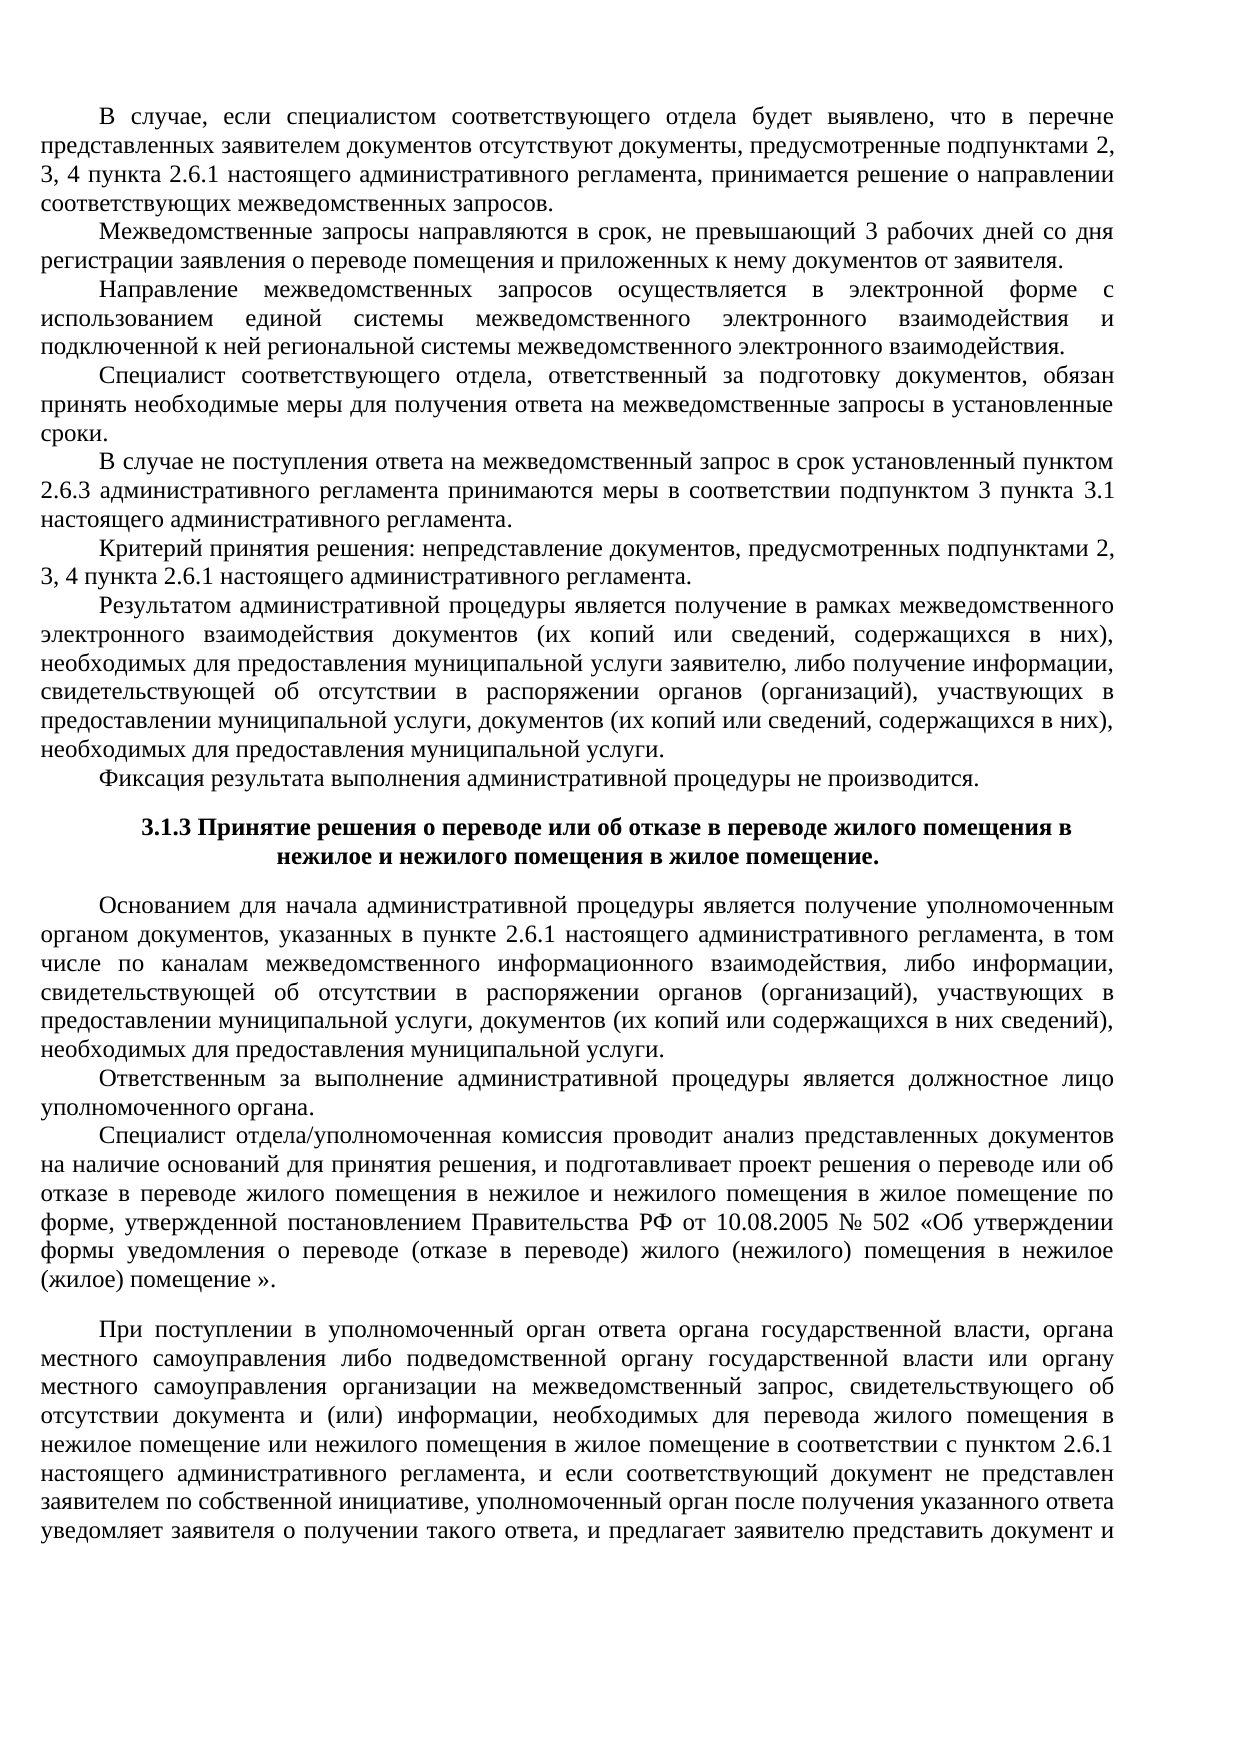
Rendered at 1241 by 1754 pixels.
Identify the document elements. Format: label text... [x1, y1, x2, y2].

text Межведомственные запросы направляются в срок, не превышающий 3 рабочих дней со дня регистрации заявления о переводе помещения и приложенных к нему документов от заявителя. [40, 216, 1115, 274]
text Ответственным за выполнение административной процедуры является должностное лицо уполномоченного органа. [40, 1063, 1115, 1121]
text 3.1.3 Принятие решения о переводе или об отказе в переводе жилого помещения в нежилое и нежилого помещения в жилое помещение. [40, 812, 1115, 870]
text Основанием для начала административной процедуры является получение уполномоченным органом документов, указанных в пункте 2.6.1 настоящего административного регламента, в том числе по каналам межведомственного информационного взаимодействия, либо информации, свидетельствующей об отсутствии в распоряжении органов (организаций), участвующих в предоставлении муниципальной услуги, документов (их копий или содержащихся в них сведений), необходимых для предоставления муниципальной услуги. [40, 891, 1115, 1063]
text В случае не поступления ответа на межведомственный запрос в срок установленный пунктом 2.6.3 административного регламента принимаются меры в соответствии подпунктом 3 пункта 3.1 настоящего административного регламента. [40, 446, 1115, 533]
text Фиксация результата выполнения административной процедуры не производится. [40, 763, 1115, 791]
text Направление межведомственных запросов осуществляется в электронной форме с использованием единой системы межведомственного электронного взаимодействия и подключенной к ней региональной системы межведомственного электронного взаимодействия. [40, 274, 1115, 360]
text В случае, если специалистом соответствующего отдела будет выявлено, что в перечне представленных заявителем документов отсутствуют документы, предусмотренные подпунктами 2, 3, 4 пункта 2.6.1 настоящего административного регламента, принимается решение о направлении соответствующих межведомственных запросов. [40, 101, 1115, 216]
text Специалист отдела/уполномоченная комиссия проводит анализ представленных документов на наличие оснований для принятия решения, и подготавливает проект решения о переводе или об отказе в переводе жилого помещения в нежилое и нежилого помещения в жилое помещение по форме, утвержденной постановлением Правительства РФ от 10.08.2005 № 502 «Об утверждении формы уведомления о переводе (отказе в переводе) жилого (нежилого) помещения в нежилое (жилое) помещение ». [40, 1121, 1115, 1293]
text Результатом административной процедуры является получение в рамках межведомственного электронного взаимодействия документов (их копий или сведений, содержащихся в них), необходимых для предоставления муниципальной услуги заявителю, либо получение информации, свидетельствующей об отсутствии в распоряжении органов (организаций), участвующих в предоставлении муниципальной услуги, документов (их копий или сведений, содержащихся в них), необходимых для предоставления муниципальной услуги. [40, 590, 1115, 763]
text Специалист соответствующего отдела, ответственный за подготовку документов, обязан принять необходимые меры для получения ответа на межведомственные запросы в установленные сроки. [40, 360, 1115, 446]
text Критерий принятия решения: непредставление документов, предусмотренных подпунктами 2, 3, 4 пункта 2.6.1 настоящего административного регламента. [40, 533, 1115, 590]
